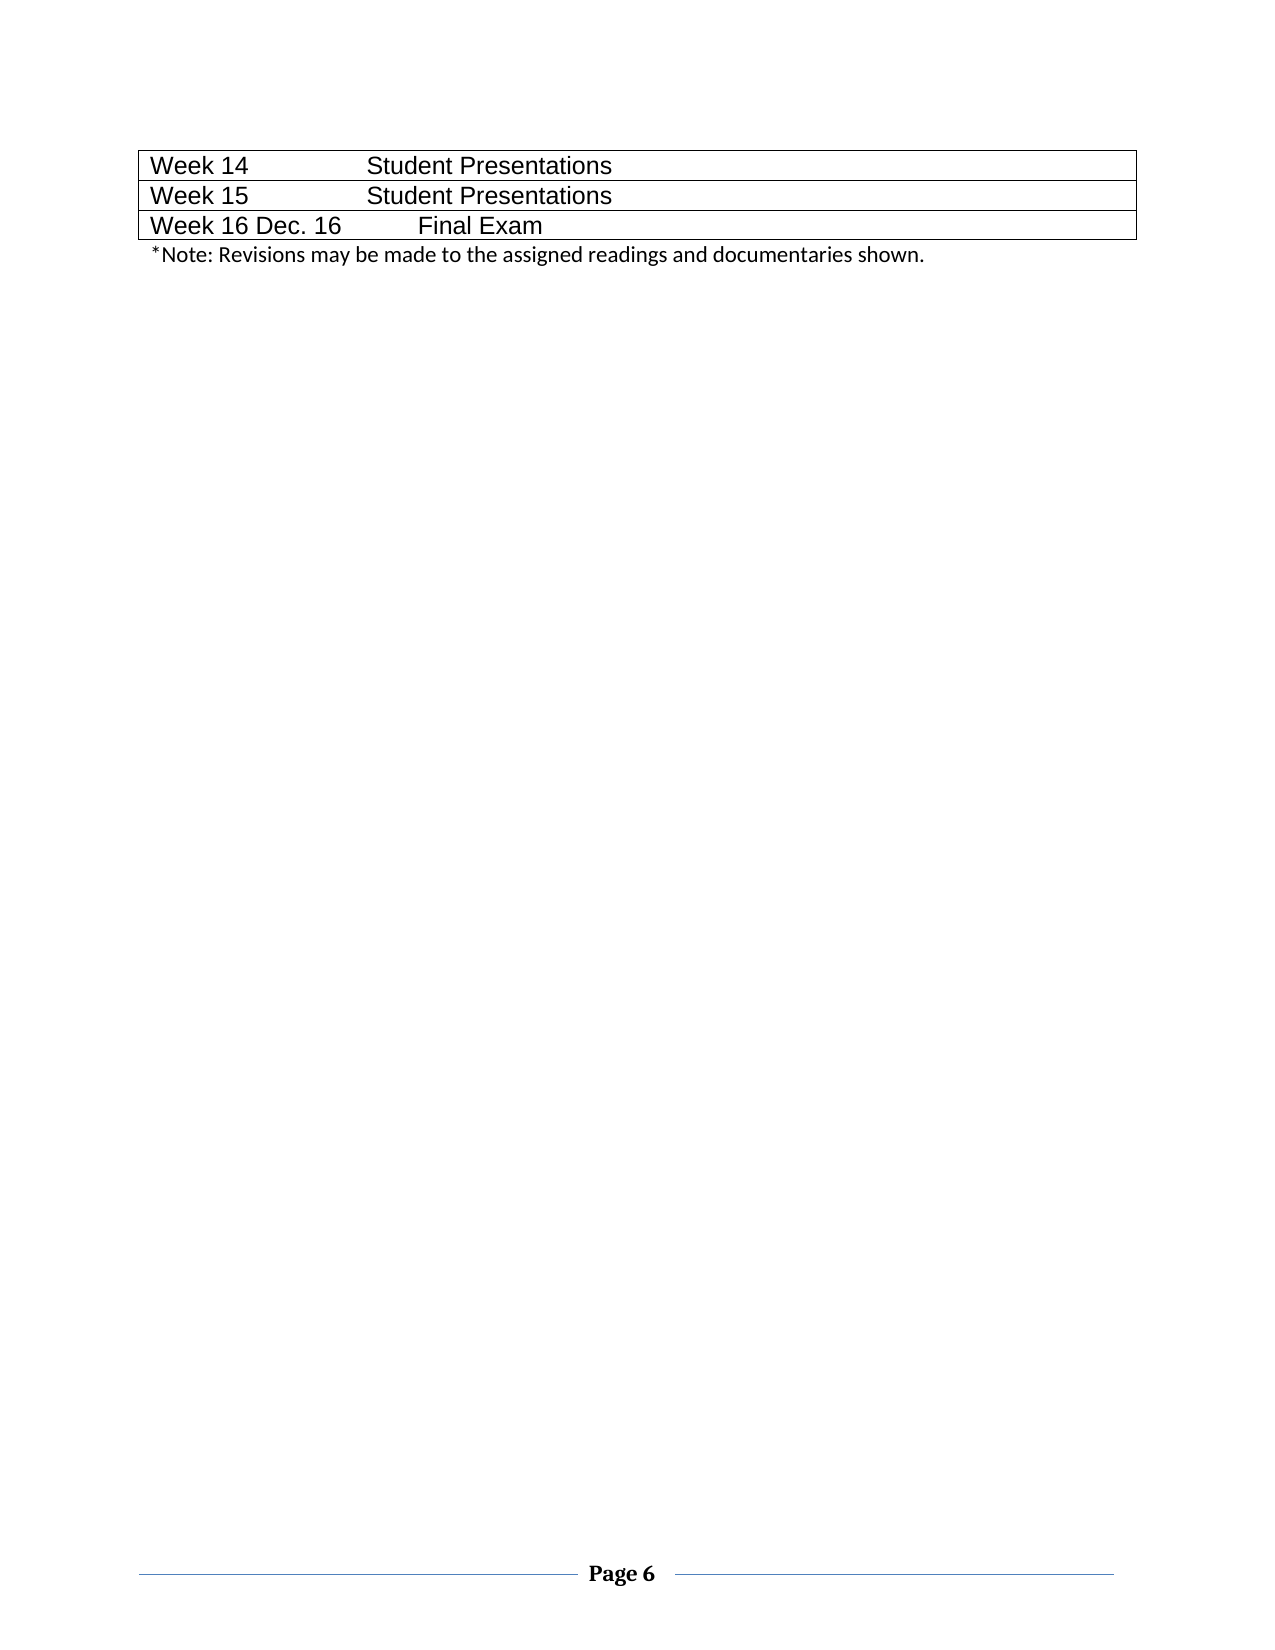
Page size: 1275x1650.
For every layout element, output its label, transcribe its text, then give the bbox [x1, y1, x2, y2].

text *Note: Revisions may be made to the assigned readings and documentaries shown. [150, 240, 1125, 268]
table_cell Week 16 Dec. 16 Final Exam [139, 211, 1136, 239]
table_cell Week 15 Student Presentations [139, 181, 1136, 209]
table_cell Week 14 Student Presentations [139, 151, 1136, 180]
